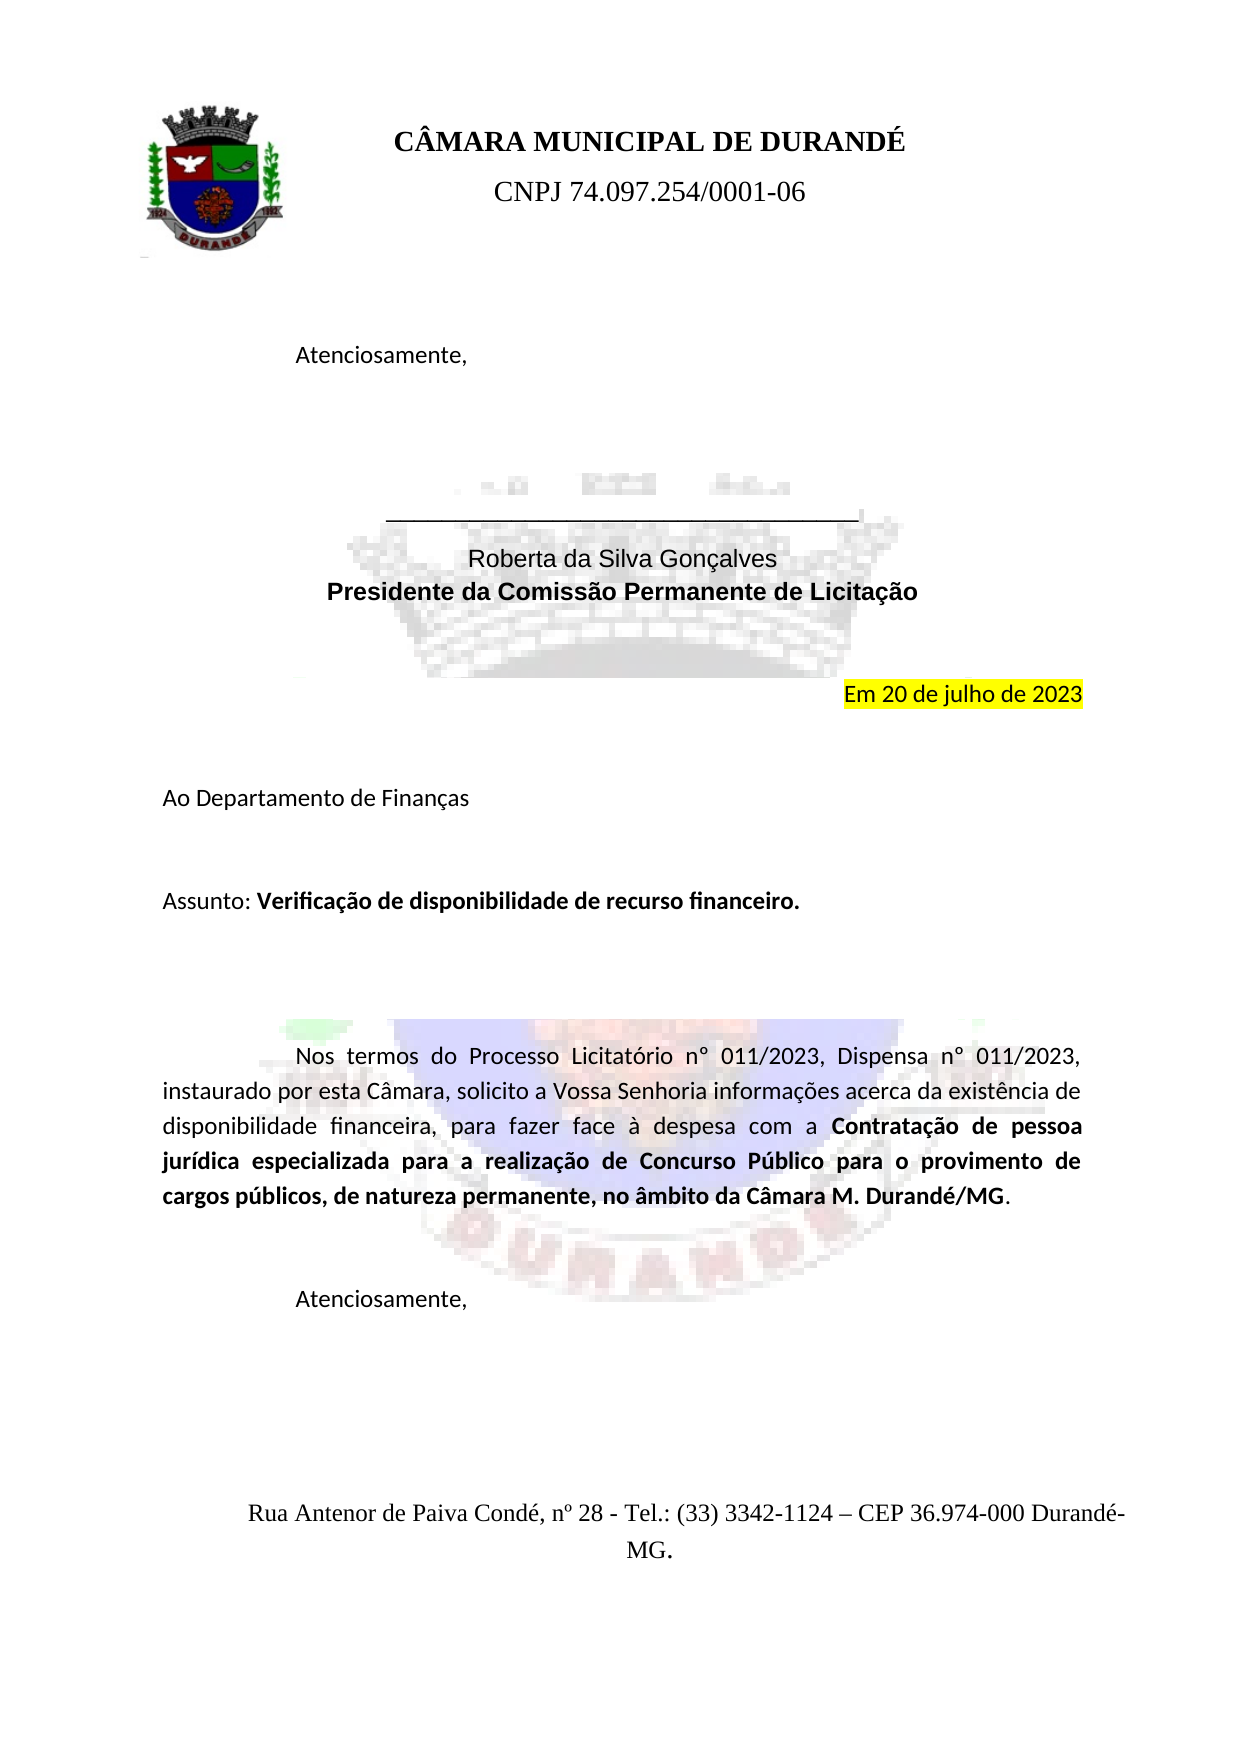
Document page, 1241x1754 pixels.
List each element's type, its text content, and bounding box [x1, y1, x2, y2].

text Em 20 de julho de 2023 [162, 678, 1083, 709]
text Assunto: Verificação de disponibilidade de recurso financeiro. [162, 885, 1083, 916]
text Roberta da Silva Gonçalves Presidente da Comissão Permanente de Licitação [162, 544, 1083, 606]
text Nos termos do Processo Licitatório nº 011/2023, Dispensa nº 011/2023, instaurado por esta Câmara, solicito a Vossa Senhoria informações acerca da existência de disponibilidade financeira, para fazer face à despesa com a Contratação de pessoa jurídica especializada para a realização de Concurso Público para o provimento de cargos públicos, de natureza permanente, no âmbito da Câmara M. Durandé/MG. [162, 1040, 1083, 1211]
text Atenciosamente, [162, 339, 1083, 370]
text __________________________________ [162, 494, 1083, 523]
picture [138, 101, 290, 258]
text Atenciosamente, [162, 1283, 1083, 1314]
text Ao Departamento de Finanças [162, 782, 1083, 812]
